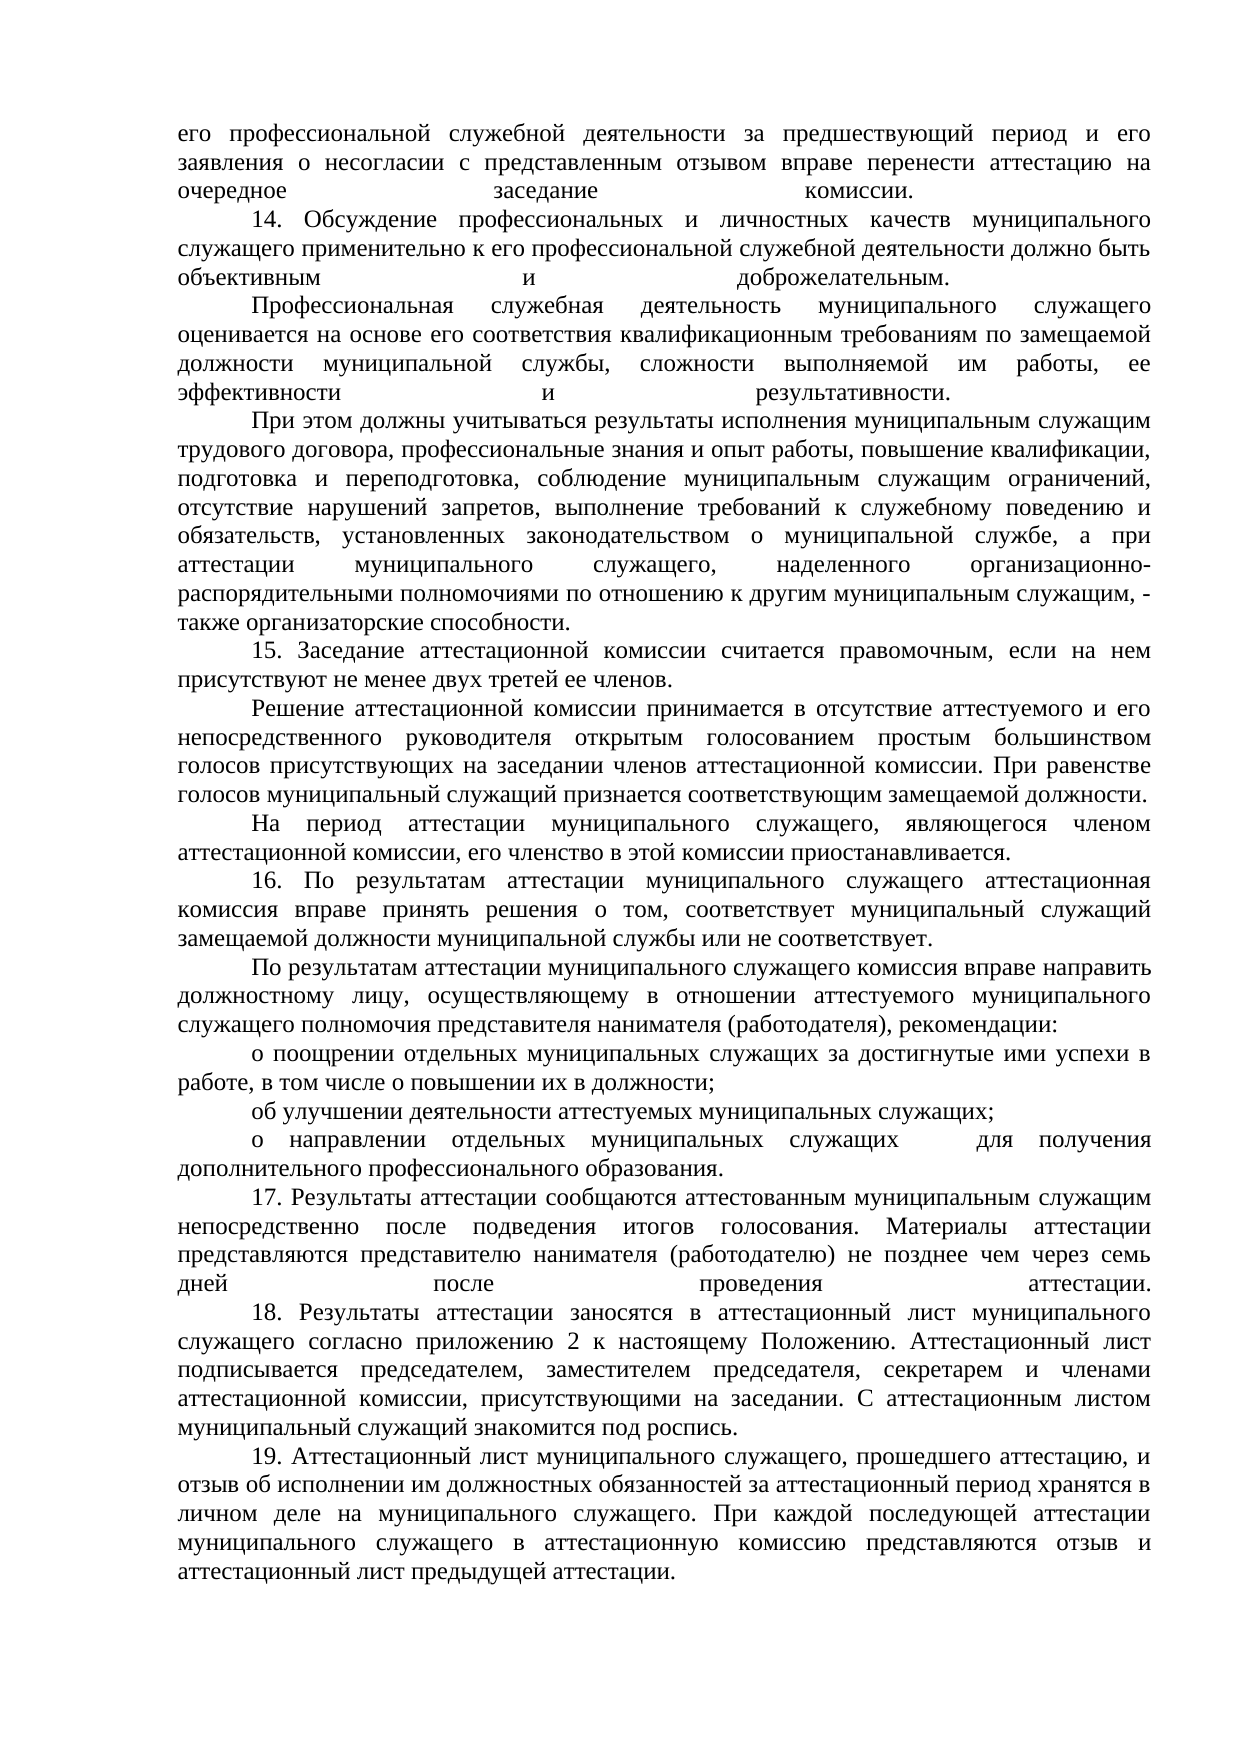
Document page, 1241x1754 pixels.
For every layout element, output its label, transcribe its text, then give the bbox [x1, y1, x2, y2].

text о направлении отдельных муниципальных служащих для получения дополнительного профессионального образования. [177, 1124, 1152, 1182]
text Решение аттестационной комиссии принимается в отсутствие аттестуемого и его непосредственного руководителя открытым голосованием простым большинством голосов присутствующих на заседании членов аттестационной комиссии. При равенстве голосов муниципальный служащий признается соответствующим замещаемой должности. [177, 693, 1152, 808]
text о поощрении отдельных муниципальных служащих за достигнутые ими успехи в работе, в том числе о повышении их в должности; [177, 1038, 1152, 1096]
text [177, 118, 1152, 636]
text 16. По результатам аттестации муниципального служащего аттестационная комиссия вправе принять решения о том, соответствует муниципальный служащий замещаемой должности муниципальной службы или не соответствует. [177, 866, 1152, 952]
text По результатам аттестации муниципального служащего комиссия вправе направить должностному лицу, осуществляющему в отношении аттестуемого муниципального служащего полномочия представителя нанимателя (работодателя), рекомендации: [177, 952, 1152, 1038]
text На период аттестации муниципального служащего, являющегося членом аттестационной комиссии, его членство в этой комиссии приостанавливается. [177, 808, 1152, 866]
text об улучшении деятельности аттестуемых муниципальных служащих; [177, 1096, 1152, 1124]
text 15. Заседание аттестационной комиссии считается правомочным, если на нем присутствуют не менее двух третей ее членов. [177, 636, 1152, 693]
text 19. Аттестационный лист муниципального служащего, прошедшего аттестацию, и отзыв об исполнении им должностных обязанностей за аттестационный период хранятся в личном деле на муниципального служащего. При каждой последующей аттестации муниципального служащего в аттестационную комиссию представляются отзыв и аттестационный лист предыдущей аттестации. [177, 1441, 1152, 1584]
text 17. Результаты аттестации сообщаются аттестованным муниципальным служащим непосредственно после подведения итогов голосования. Материалы аттестации представляются представителю нанимателя (работодателю) не позднее чем через семь дней после проведения аттестации. 18. Результаты аттестации заносятся в аттестационный лист муниципального служащего согласно приложению 2 к настоящему Положению. Аттестационный лист подписывается председателем, заместителем председателя, секретарем и членами аттестационной комиссии, присутствующими на заседании. С аттестационным листом муниципальный служащий знакомится под роспись. [177, 1182, 1152, 1441]
